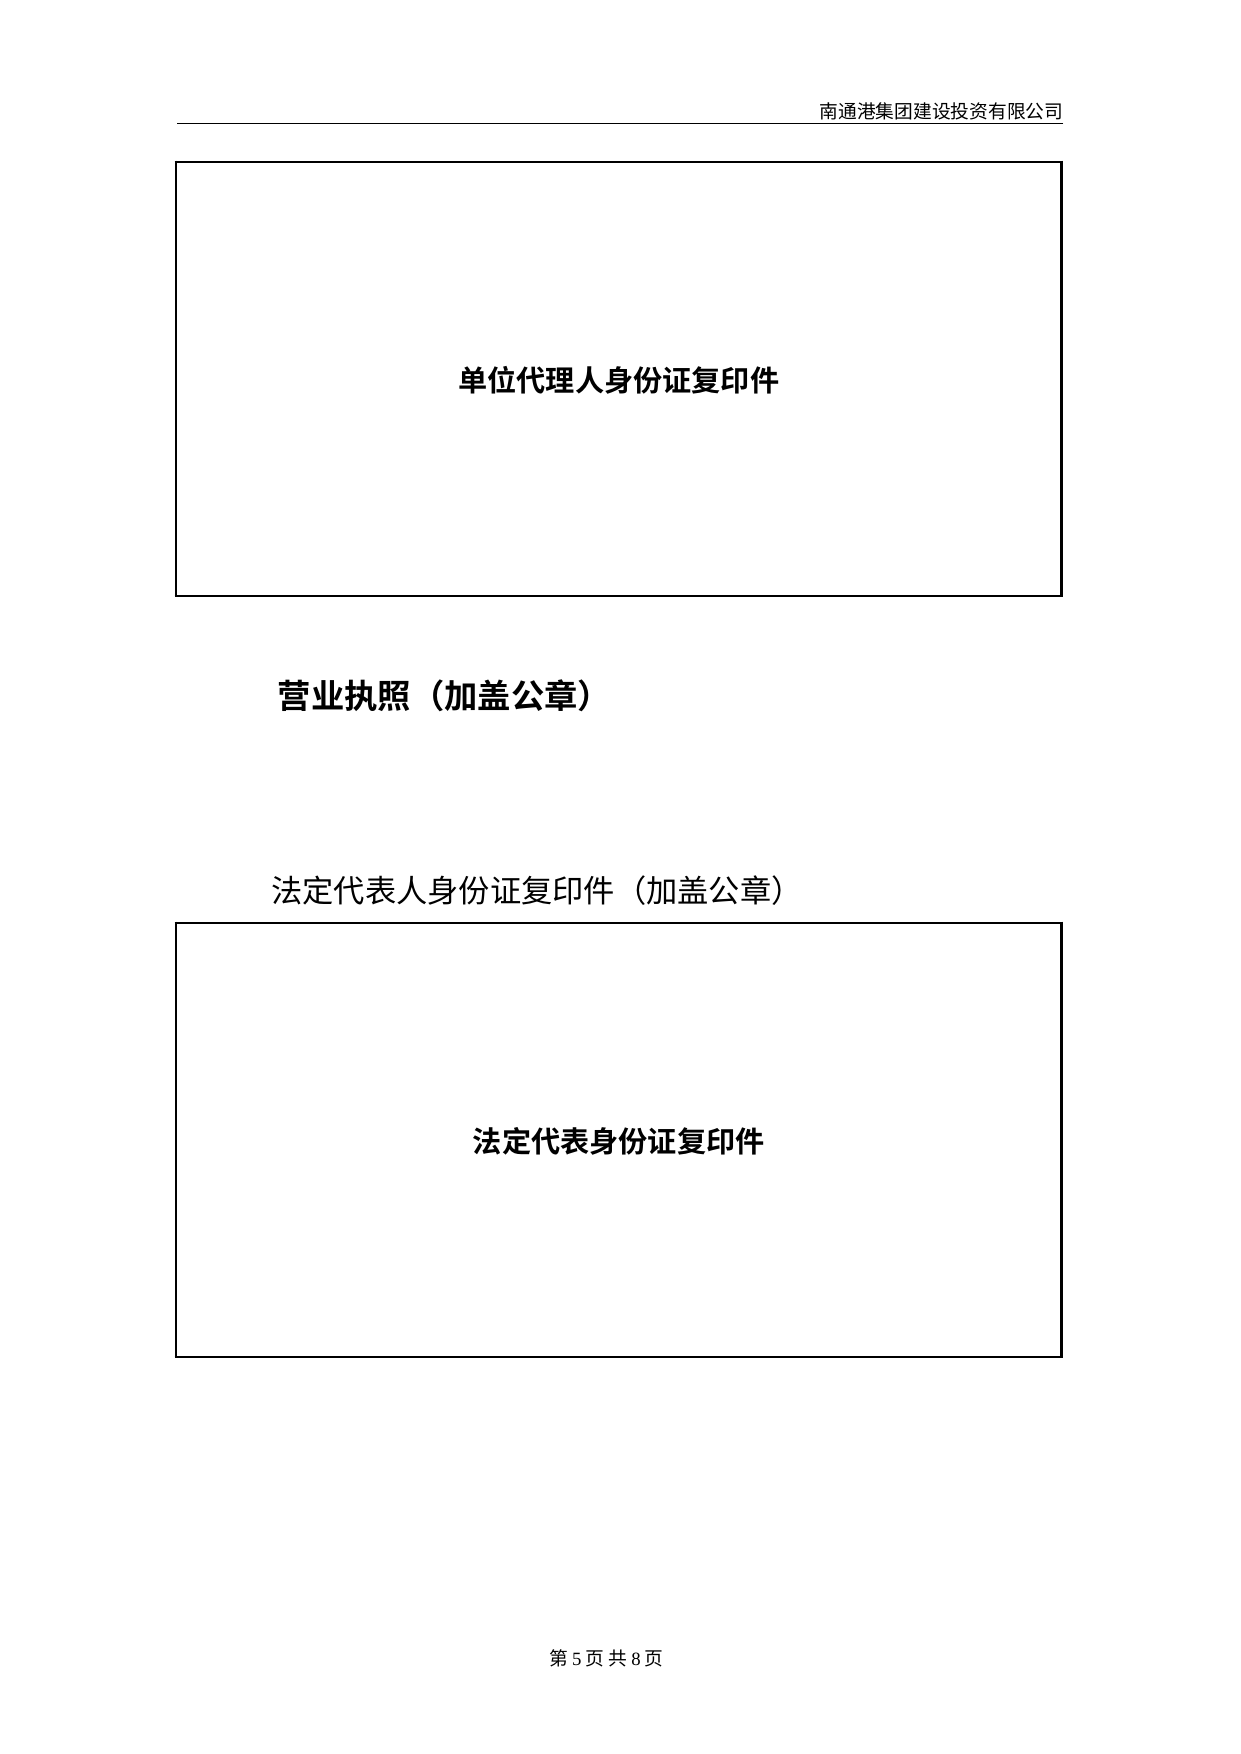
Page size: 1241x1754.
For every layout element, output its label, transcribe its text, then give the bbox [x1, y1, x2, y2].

table_header 法定代表身份证复印件 [177, 924, 1060, 1356]
table_header 单位代理人身份证复印件 [177, 163, 1060, 594]
text 法定代表人身份证复印件（加盖公章） [177, 857, 1063, 922]
text 营业执照（加盖公章） [177, 662, 1063, 727]
